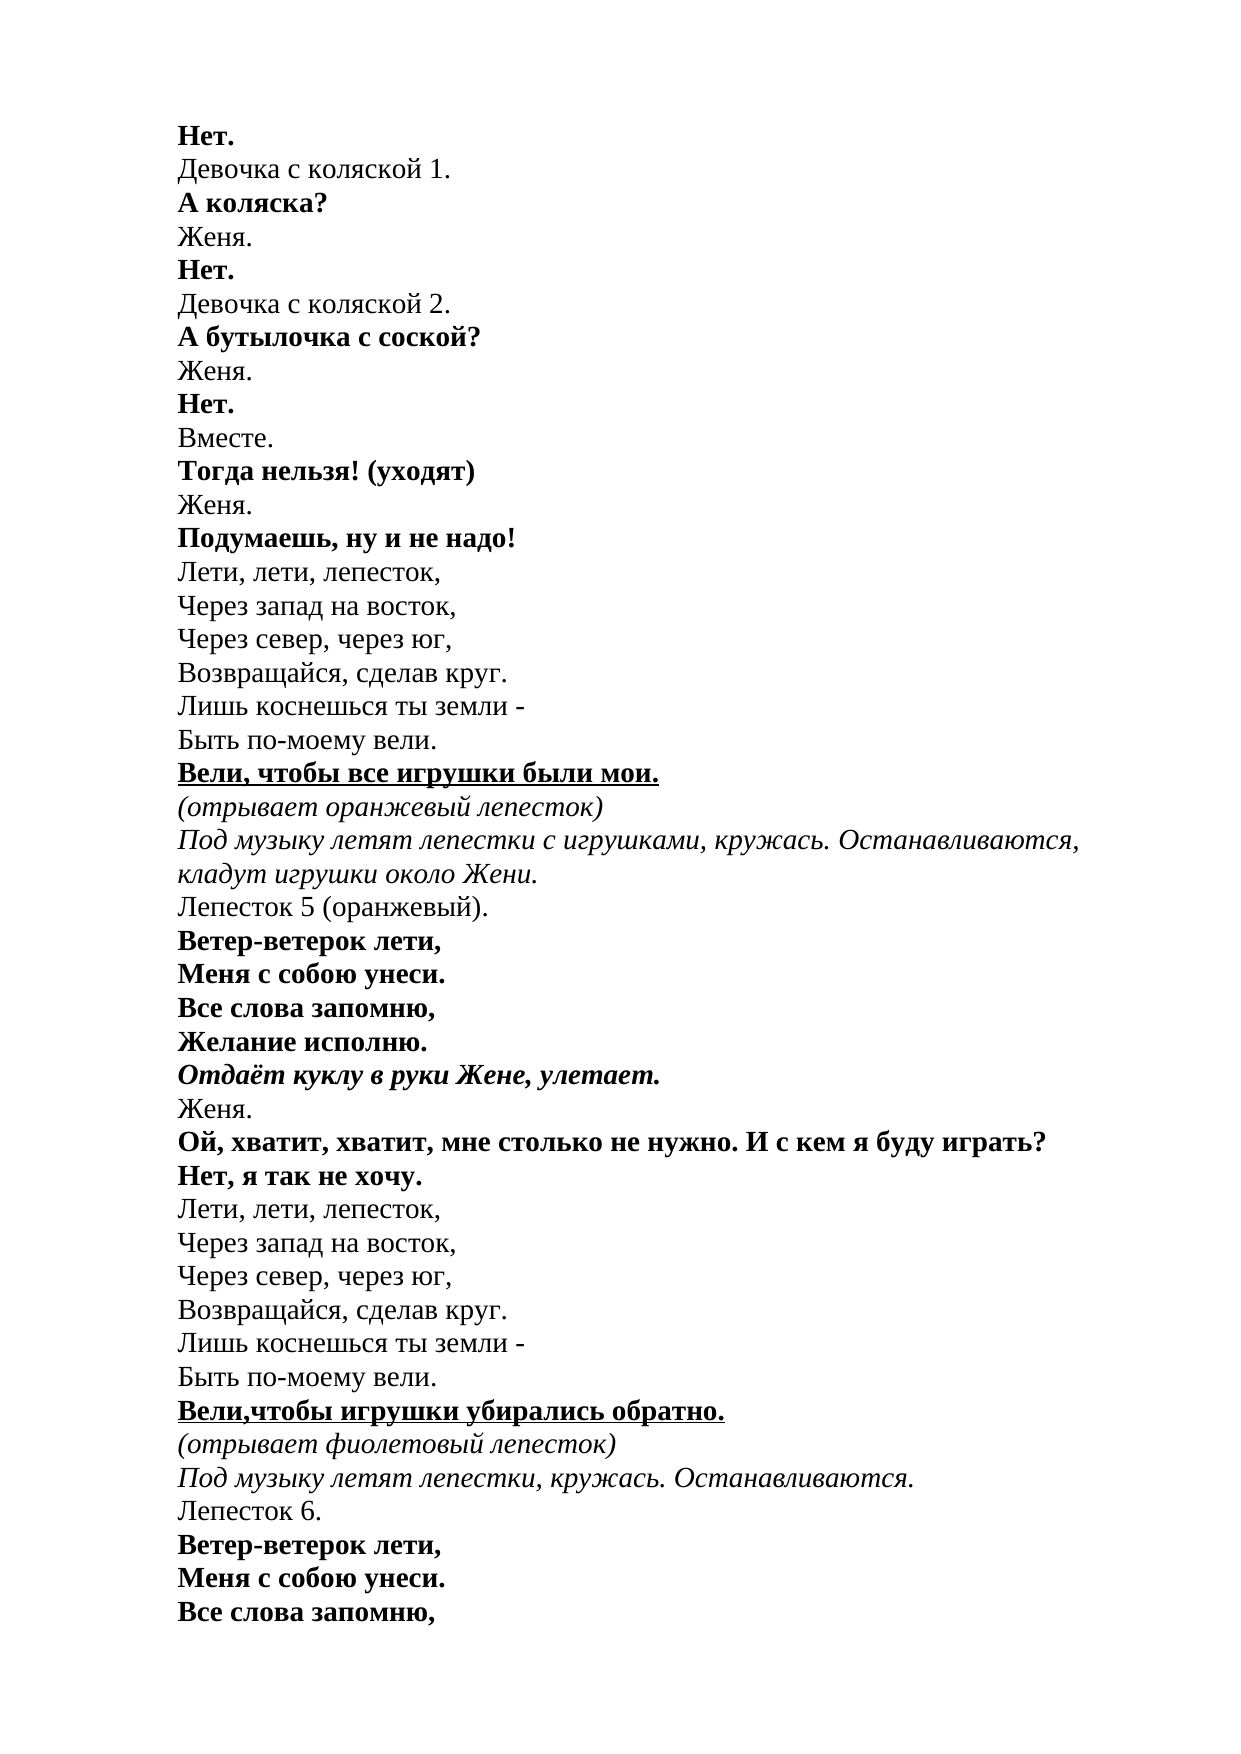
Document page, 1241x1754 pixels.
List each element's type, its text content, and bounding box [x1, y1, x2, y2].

text Нет. [177, 252, 1152, 286]
text Тогда нельзя! (уходят) [177, 453, 1152, 487]
text Меня с собою унеси. [177, 957, 1152, 990]
text Ветер-ветерок лети, [177, 923, 1152, 957]
text Вместе. [177, 420, 1152, 453]
text Девочка с коляской 1. [177, 152, 1152, 185]
text Под музыку летят лепестки с игрушками, кружась. Останавливаются, кладут игрушки около Жени. [177, 822, 1152, 889]
text Желание исполню. [177, 1024, 1152, 1057]
text Женя. [177, 487, 1152, 521]
text Подумаешь, ну и не надо! [177, 521, 1152, 554]
text Нет. [177, 118, 1152, 152]
text Лети, лети, лепесток, Через запад на восток, Через север, через юг, Возвращайся, сделав круг. [177, 1191, 1152, 1326]
text Лишь коснешься ты земли - Быть по-моему вели. [177, 1326, 1152, 1393]
text Все слова запомню, [177, 1594, 1152, 1627]
text Нет. [177, 386, 1152, 420]
text Женя. [177, 219, 1152, 252]
text Отдаёт куклу в руки Жене, улетает. [177, 1057, 1152, 1091]
text Вели, чтобы все игрушки были мои. (отрывает оранжевый лепесток) [177, 755, 1152, 822]
text Ой, хватит, хватит, мне столько не нужно. И с кем я буду играть? [177, 1124, 1152, 1158]
text А коляска? [177, 185, 1152, 219]
text Меня с собою унеси. [177, 1560, 1152, 1594]
text Нет, я так не хочу. [177, 1158, 1152, 1191]
text Лепесток 6. [177, 1493, 1152, 1527]
text Лети, лети, лепесток, Через запад на восток, Через север, через юг, Возвращайся, сделав круг. Лишь коснешься ты земли - Быть по-моему вели. [177, 554, 1152, 755]
text Все слова запомню, [177, 990, 1152, 1024]
text Женя. [177, 1091, 1152, 1124]
text А бутылочка с соской? [177, 319, 1152, 353]
text Девочка с коляской 2. [177, 286, 1152, 319]
text Женя. [177, 353, 1152, 386]
text Лепесток 5 (оранжевый). [177, 889, 1152, 923]
text Вели,чтобы игрушки убирались обратно. [177, 1393, 1152, 1426]
text (отрывает фиолетовый лепесток) Под музыку летят лепестки, кружась. Останавливаются. [177, 1426, 1152, 1493]
text Ветер-ветерок лети, [177, 1527, 1152, 1560]
